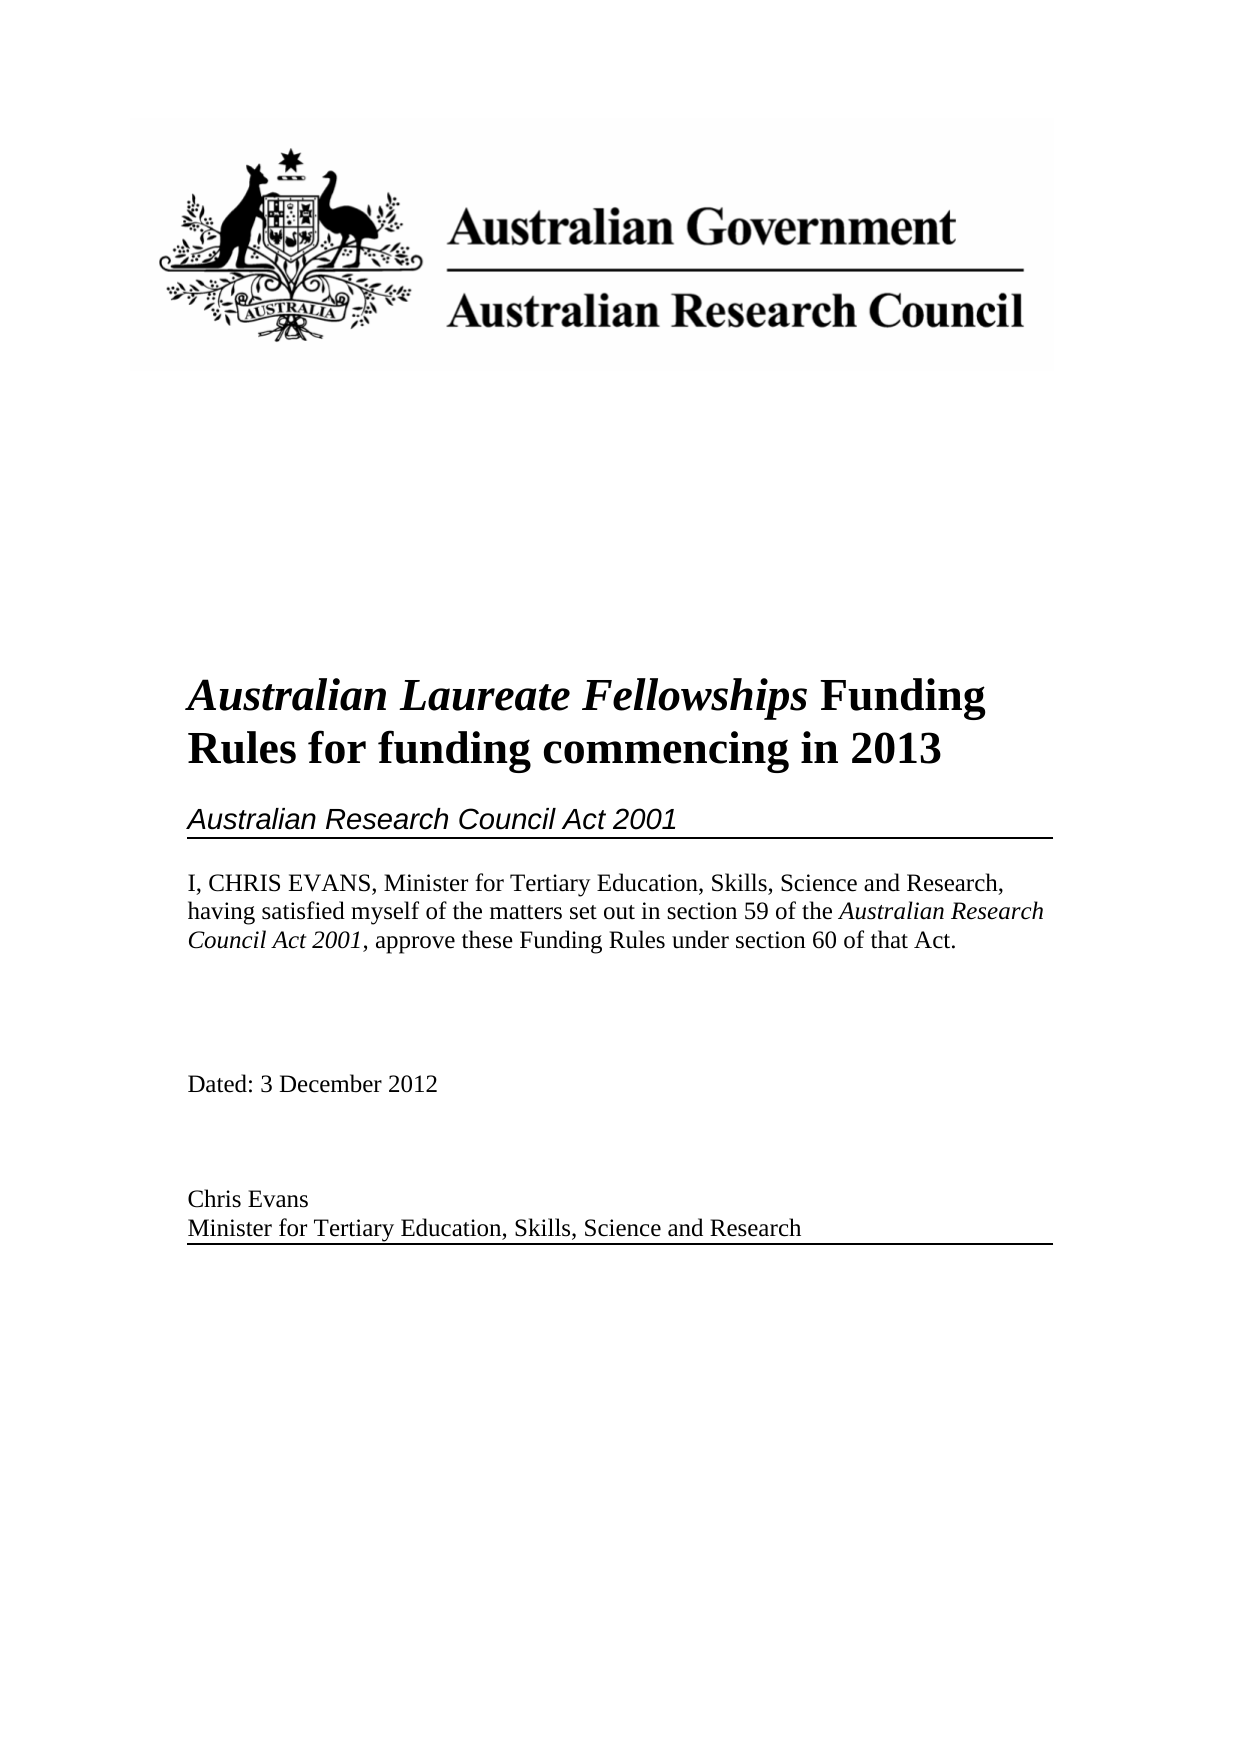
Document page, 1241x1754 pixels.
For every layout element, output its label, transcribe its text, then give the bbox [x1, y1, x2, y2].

text Minister for Tertiary Education, Skills, Science and Research [187, 1213, 1053, 1243]
text Dated: 3 December 2012 [187, 1069, 1053, 1098]
text Chris Evans [187, 1184, 1053, 1213]
text Australian Laureate Fellowships Funding Rules for funding commencing in 2013 [187, 667, 1046, 773]
text Australian Research Council Act 2001 [187, 802, 1053, 837]
text I, CHRIS EVANS, Minister for Tertiary Education, Skills, Science and Research, having satisfied myself of the matters set out in section 59 of the Australian Research Council Act 2001, approve these Funding Rules under section 60 of that Act. [187, 868, 1053, 954]
